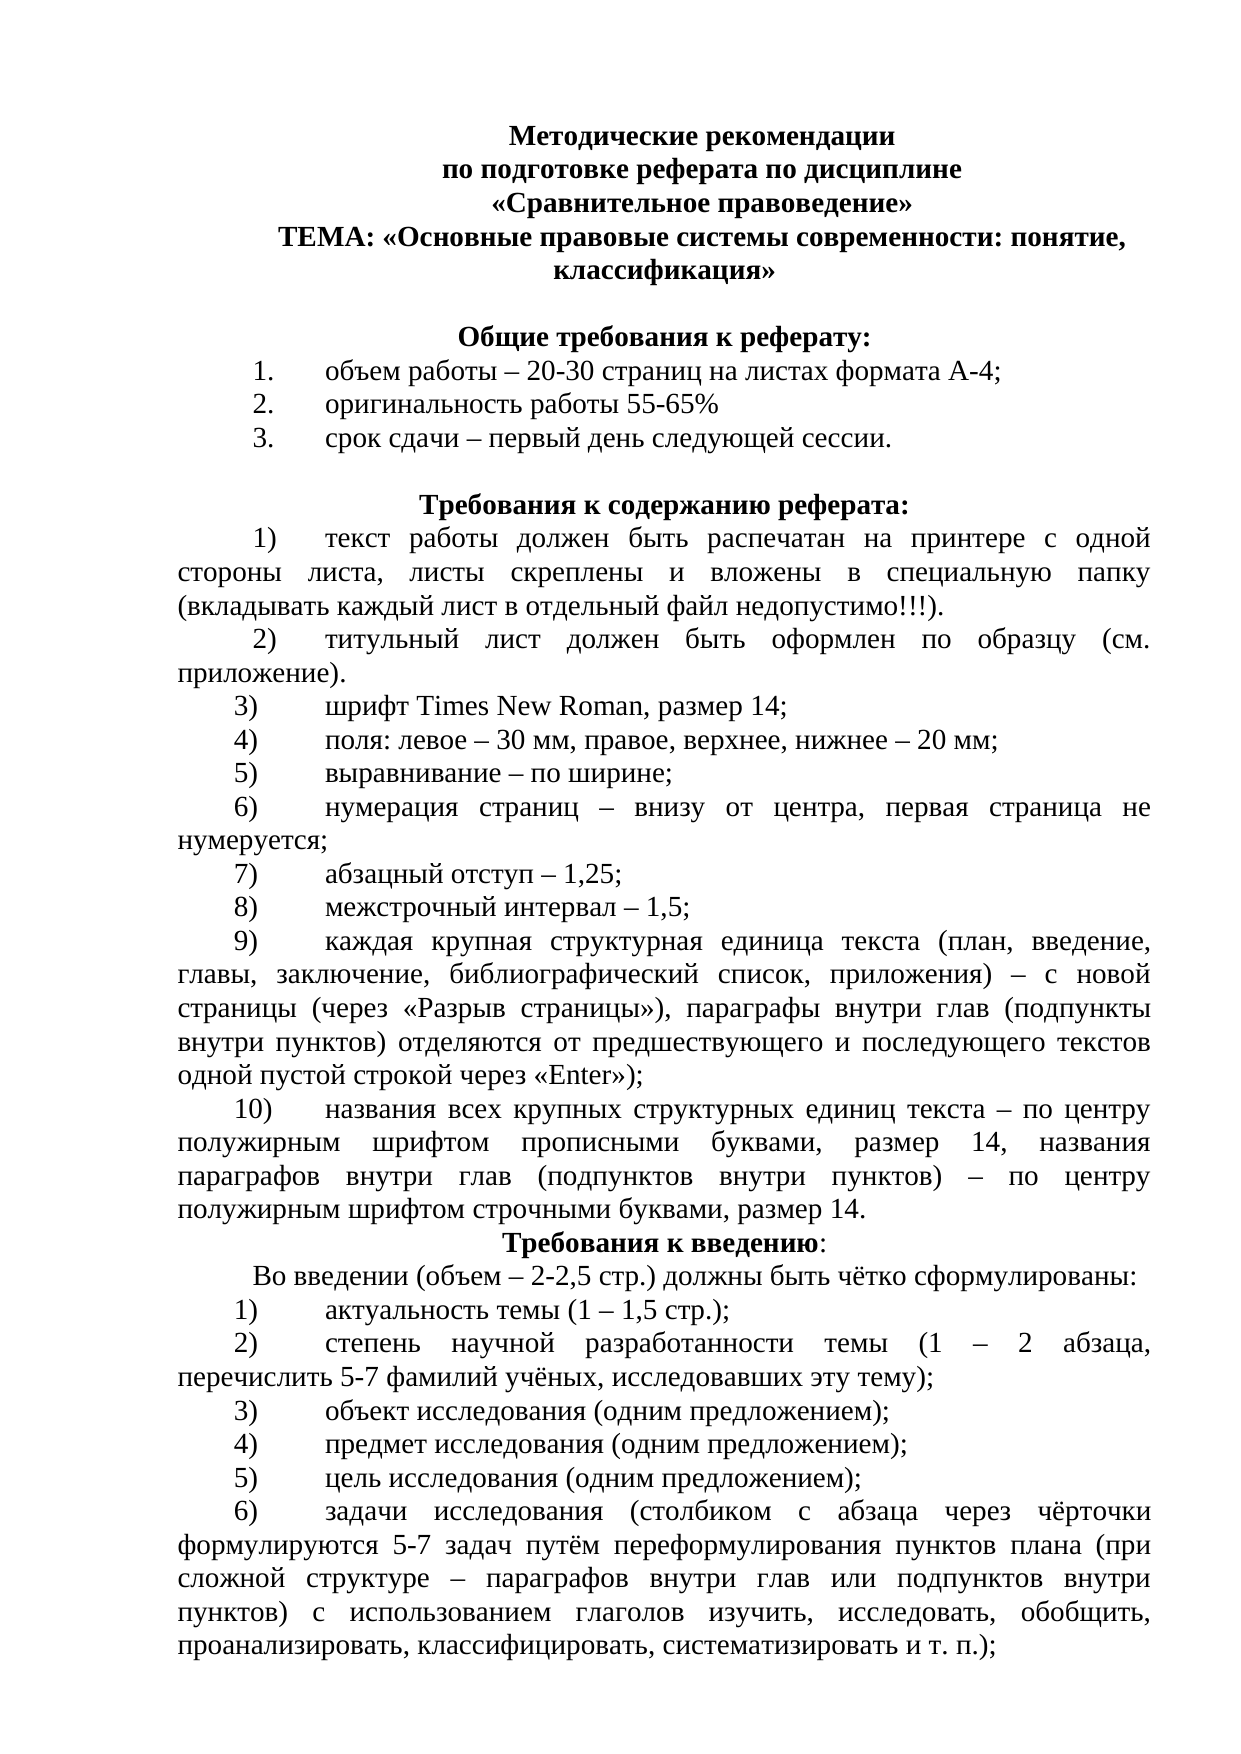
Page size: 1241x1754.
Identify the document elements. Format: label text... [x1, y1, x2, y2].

text Требования к введению: [177, 1225, 1152, 1258]
text «Сравнительное правоведение» [177, 185, 1152, 219]
list оригинальность работы 55-65% [177, 386, 1152, 420]
text Методические рекомендации [177, 118, 1152, 152]
text ТЕМА: «Основные правовые системы современности: понятие, классификация» [177, 219, 1152, 286]
list каждая крупная структурная единица текста (план, введение, главы, заключение, библиографический список, приложения) – с новой страницы (через «Разрыв страницы»), параграфы внутри глав (подпункты внутри пунктов) отделяются от предшествующего и последующего текстов одной пустой строкой через «Enter»); [177, 923, 1152, 1091]
list поля: левое – , правое, верхнее, нижнее – ; [177, 722, 1152, 755]
list срок сдачи – первый день следующей сессии. [177, 420, 1152, 453]
list абзацный отступ – 1,25; [177, 856, 1152, 889]
list текст работы должен быть распечатан на принтере с одной стороны листа, листы скреплены и вложены в специальную папку (вкладывать каждый лист в отдельный файл недопустимо!!!). [177, 521, 1152, 621]
list нумерация страниц – внизу от центра, первая страница не нумеруется; [177, 789, 1152, 856]
text Требования к содержанию реферата: [177, 487, 1152, 521]
list названия всех крупных структурных единиц текста – по центру полужирным шрифтом прописными буквами, размер 14, названия параграфов внутри глав (подпунктов внутри пунктов) – по центру полужирным шрифтом строчными буквами, размер 14. [177, 1091, 1152, 1225]
list титульный лист должен быть оформлен по образцу (см. приложение). [177, 621, 1152, 688]
list задачи исследования (столбиком с абзаца через чёрточки формулируются 5-7 задач путём переформулирования пунктов плана (при сложной структуре – параграфов внутри глав или подпунктов внутри пунктов) с использованием глаголов изучить, исследовать, обобщить, проанализировать, классифицировать, систематизировать и т. п.); [177, 1493, 1152, 1661]
list объем работы – 20-30 страниц на листах формата А-4; [177, 353, 1152, 386]
list межстрочный интервал – 1,5; [177, 889, 1152, 923]
list цель исследования (одним предложением); [177, 1460, 1152, 1493]
list актуальность темы (1 – 1,5 стр.); [177, 1292, 1152, 1326]
list выравнивание – по ширине; [177, 755, 1152, 789]
list объект исследования (одним предложением); [177, 1393, 1152, 1426]
list шрифт Times New Roman, размер 14; [177, 688, 1152, 722]
text по подготовке реферата по дисциплине [177, 152, 1152, 185]
text Во введении (объем – 2-2,5 стр.) должны быть чётко сформулированы: [177, 1258, 1152, 1292]
list степень научной разработанности темы (1 – 2 абзаца, перечислить 5-7 фамилий учёных, исследовавших эту тему); [177, 1326, 1152, 1393]
text Общие требования к реферату: [177, 319, 1152, 353]
list предмет исследования (одним предложением); [177, 1426, 1152, 1460]
